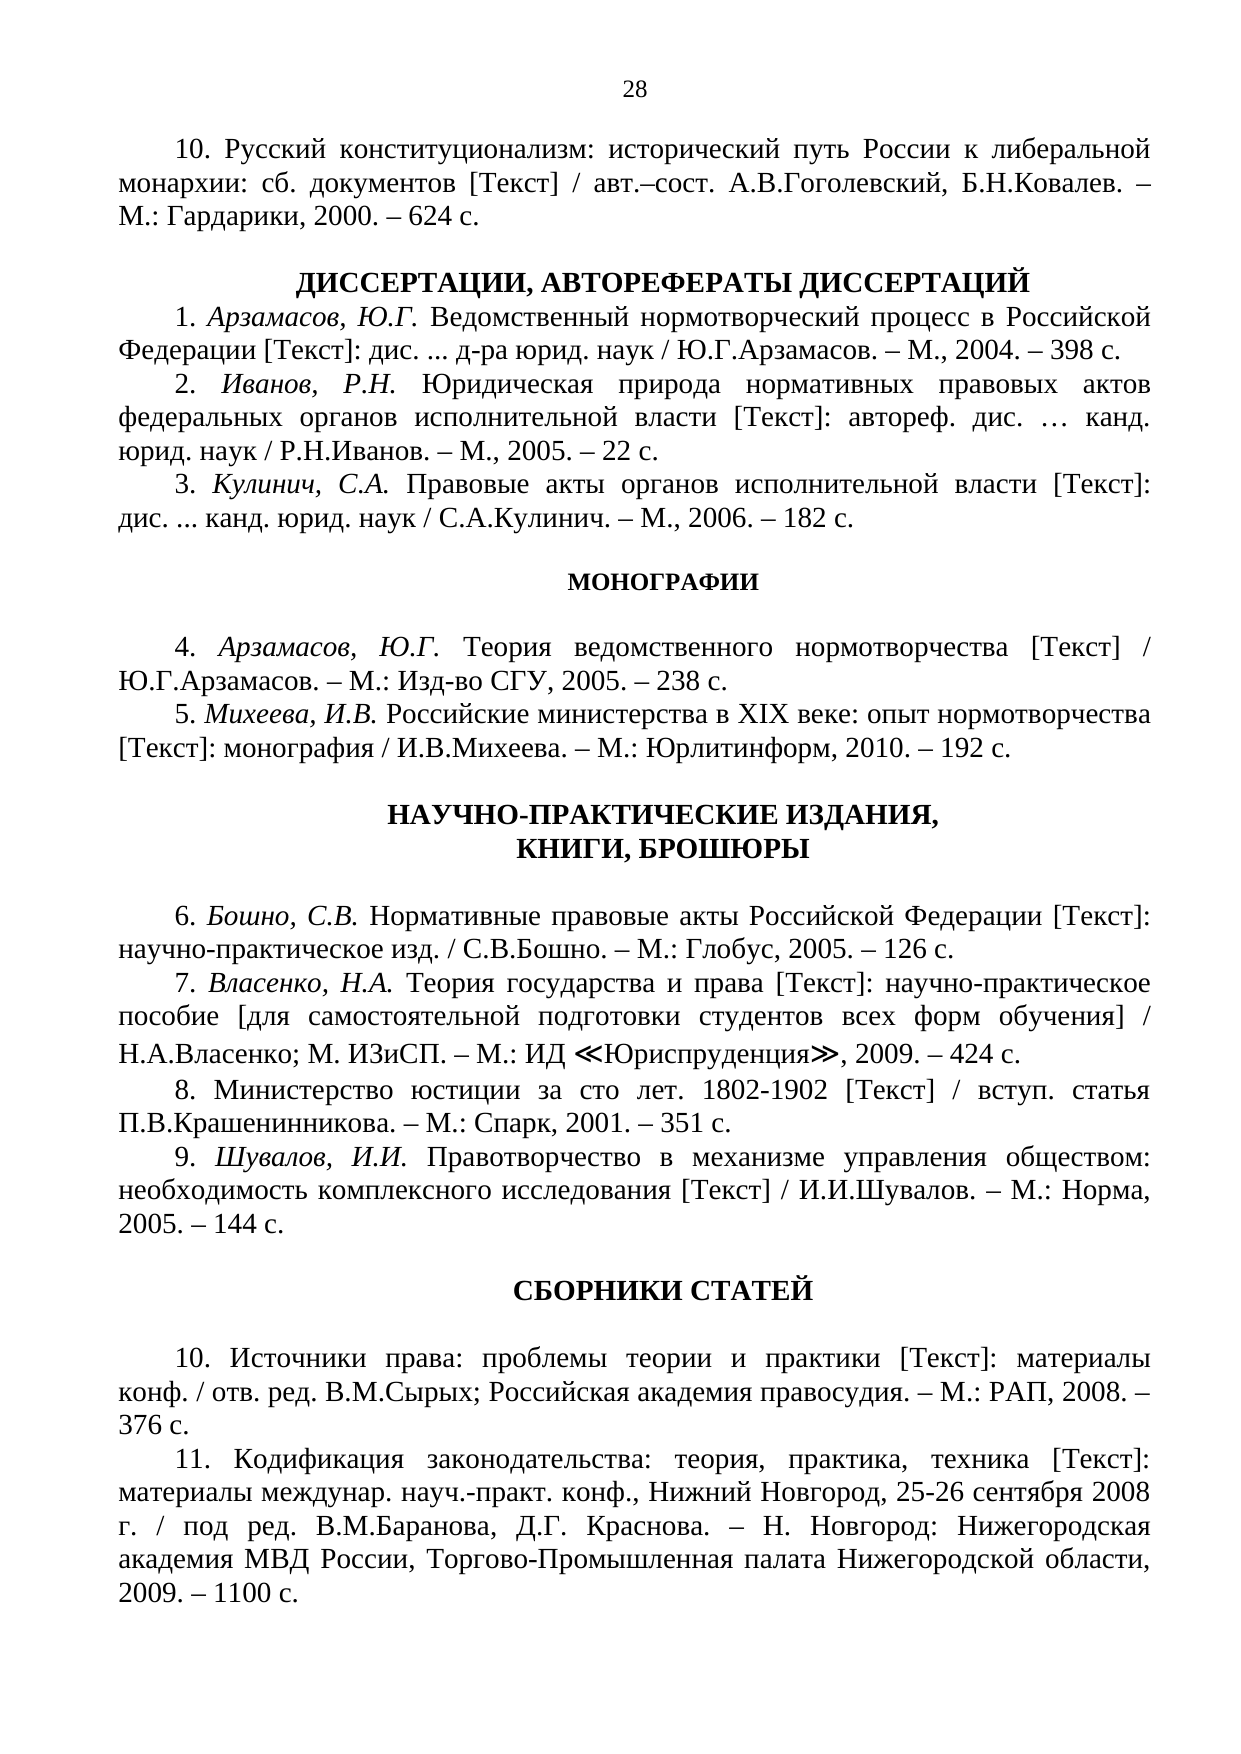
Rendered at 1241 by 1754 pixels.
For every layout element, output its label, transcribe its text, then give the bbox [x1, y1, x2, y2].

text ДИССЕРТАЦИИ, АВТОРЕФЕРАТЫ ДИССЕРТАЦИЙ [118, 265, 1152, 299]
text МОНОГРАФИИ [118, 567, 1152, 596]
text 7. Власенко, Н.А. Теория государства и права [Текст]: научно-практическое пособие [для самостоятельной подготовки студентов всех форм обучения] / Н.А.Власенко; М. ИЗиСП. – М.: ИД ≪Юриспруденция≫, 2009. – 424 с. [118, 965, 1152, 1072]
text 1. Арзамасов, Ю.Г. Ведомственный нормотворческий процесс в Российской Федерации [Текст]: дис. ... д-ра юрид. наук / Ю.Г.Арзамасов. – М., 2004. – 398 с. [118, 299, 1152, 366]
text 5. Михеева, И.В. Российские министерства в XIX веке: опыт нормотворчества [Текст]: монография / И.В.Михеева. – М.: Юрлитинформ, 2010. – 192 с. [118, 697, 1152, 764]
text 2. Иванов, Р.Н. Юридическая природа нормативных правовых актов федеральных органов исполнительной власти [Текст]: автореф. дис. … канд. юрид. наук / Р.Н.Иванов. – М., 2005. – 22 с. [118, 366, 1152, 467]
text 6. Бошно, С.В. Нормативные правовые акты Российской Федерации [Текст]: научно-практическое изд. / С.В.Бошно. – М.: Глобус, 2005. – 126 с. [118, 898, 1152, 965]
text 9. Шувалов, И.И. Правотворчество в механизме управления обществом: необходимость комплексного исследования [Текст] / И.И.Шувалов. – М.: Норма, 2005. – 144 с. [118, 1139, 1152, 1239]
text СБОРНИКИ СТАТЕЙ [118, 1273, 1152, 1307]
text НАУЧНО-ПРАКТИЧЕСКИЕ ИЗДАНИЯ, [118, 797, 1152, 831]
text 11. Кодификация законодательства: теория, практика, техника [Текст]: материалы междунар. науч.-практ. конф., Нижний Новгород, 25-26 сентября . / под ред. В.М.Баранова, Д.Г. Краснова. – Н. Новгород: Нижегородская академия МВД России, Торгово-Промышленная палата Нижегородской области, 2009. – 1100 с. [118, 1441, 1152, 1608]
text 10. Источники права: проблемы теории и практики [Текст]: материалы конф. / отв. ред. В.М.Сырых; Российская академия правосудия. – М.: РАП, 2008. – 376 с. [118, 1340, 1152, 1441]
text 10. Русский конституционализм: исторический путь России к либеральной монархии: сб. документов [Текст] / авт.–сост. А.В.Гоголевский, Б.Н.Ковалев. – М.: Гардарики, 2000. – 624 с. [118, 131, 1152, 232]
text КНИГИ, БРОШЮРЫ [118, 831, 1152, 864]
text 8. Министерство юстиции за сто лет. 1802-1902 [Текст] / вступ. статья П.В.Крашенинникова. – М.: Спарк, 2001. – 351 с. [118, 1072, 1152, 1139]
text 4. Арзамасов, Ю.Г. Теория ведомственного нормотворчества [Текст] / Ю.Г.Арзамасов. – М.: Изд-во СГУ, 2005. – 238 с. [118, 629, 1152, 697]
text 3. Кулинич, С.А. Правовые акты органов исполнительной власти [Текст]: дис. ... канд. юрид. наук / С.А.Кулинич. – М., 2006. – 182 с. [118, 467, 1152, 534]
